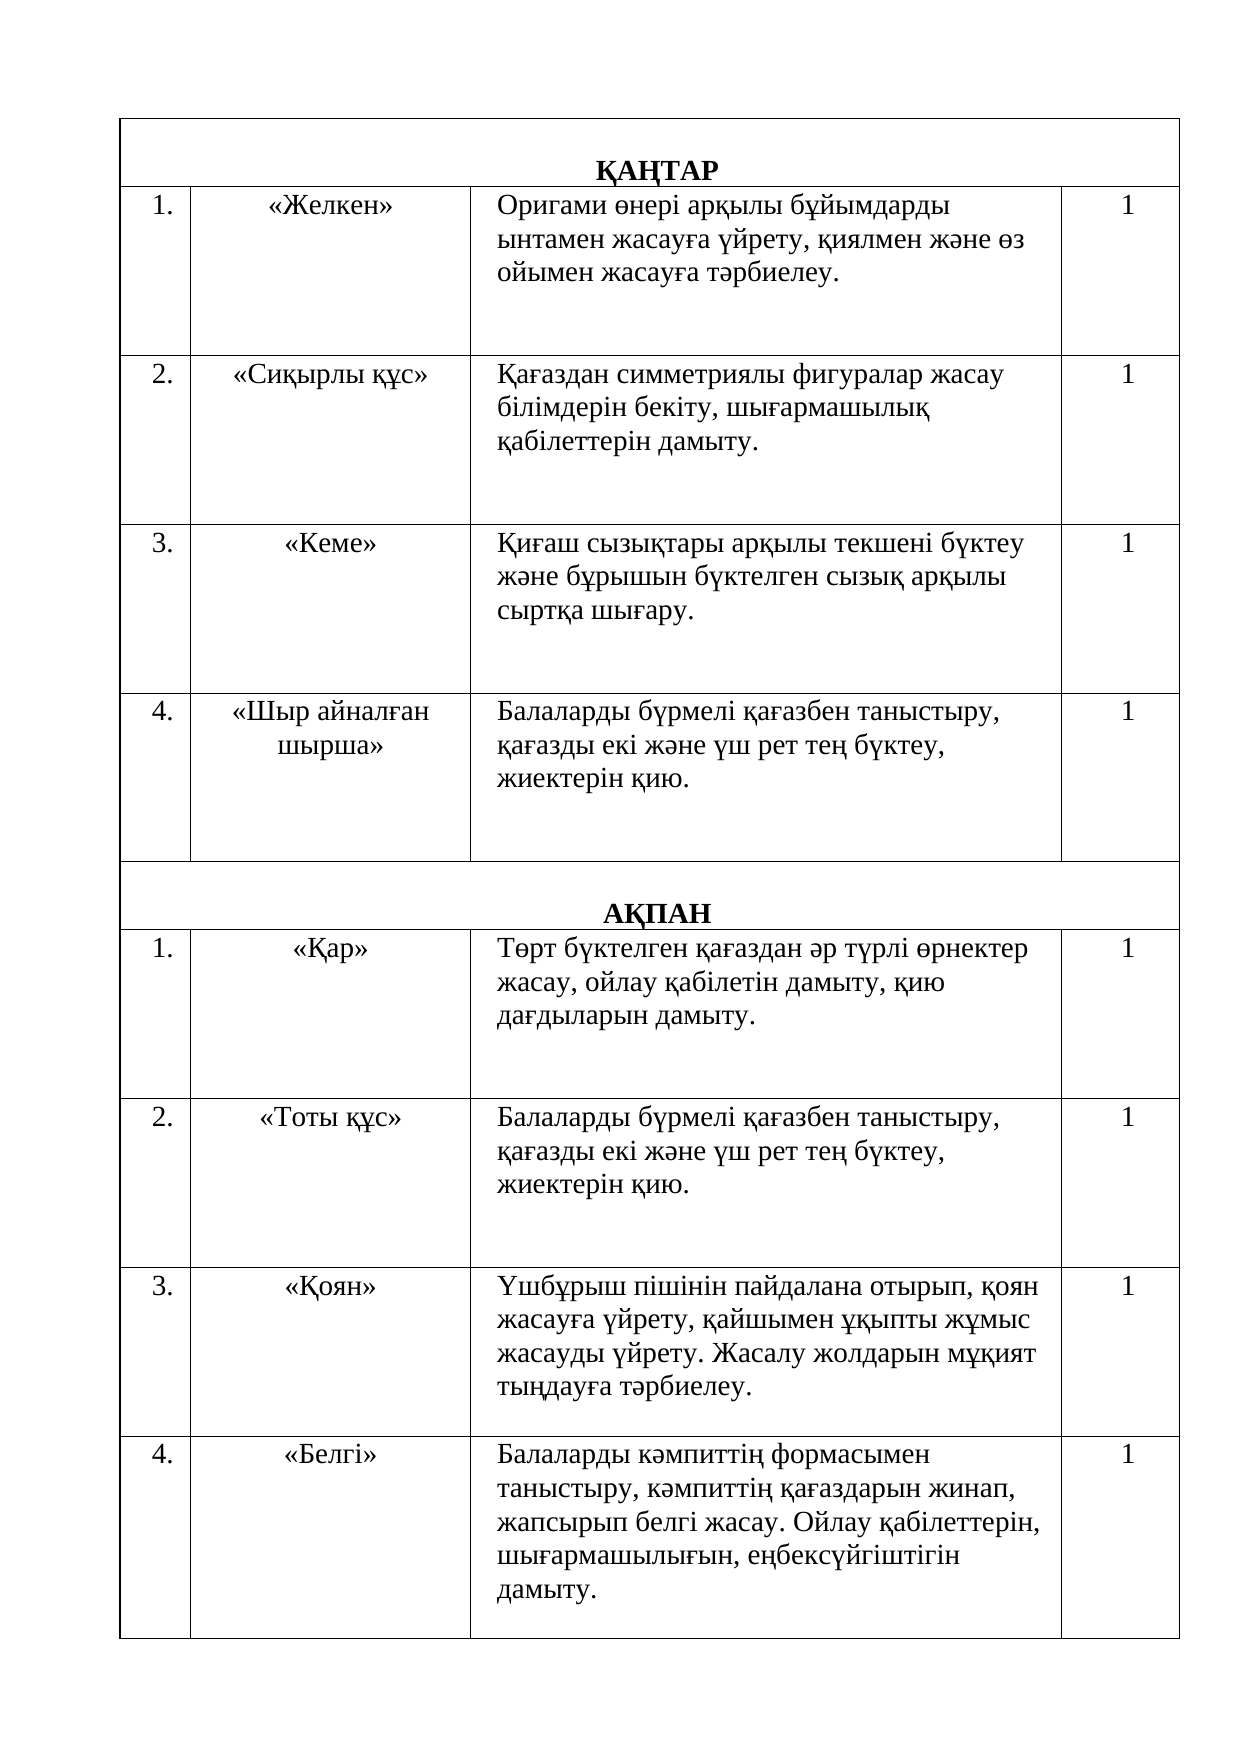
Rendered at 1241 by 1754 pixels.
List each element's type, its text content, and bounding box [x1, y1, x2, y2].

table_cell «Қоян» [191, 1268, 470, 1436]
table_cell ҚАҢТАР [121, 119, 1179, 186]
table_cell Төрт бүктелген қағаздан әр түрлі өрнектер жасау, ойлау қабілетін дамыту, қию дағдыларын дамыту. [471, 930, 1061, 1098]
table_cell 2. [121, 1099, 190, 1267]
table_cell Қағаздан симметриялы фигуралар жасау білімдерін бекіту, шығармашылық қабілеттерін дамыту. [471, 356, 1061, 524]
table_cell «Сиқырлы құс» [191, 356, 470, 524]
table_cell Үшбұрыш пішінін пайдалана отырып, қоян жасауға үйрету, қайшымен ұқыпты жұмыс жасауды үйрету. Жасалу жолдарын мұқият тыңдауға тәрбиелеу. [471, 1268, 1061, 1436]
table_cell 4. [121, 694, 190, 861]
table_cell 1 [1062, 694, 1179, 861]
table_cell 2. [121, 356, 190, 524]
table_cell 1 [1062, 1437, 1179, 1638]
table_cell Балаларды бүрмелі қағазбен таныстыру, қағазды екі және үш рет тең бүктеу, жиектерін қию. [471, 1099, 1061, 1267]
table_cell «Желкен» [191, 187, 470, 355]
table_cell Қиғаш сызықтары арқылы текшені бүктеу және бұрышын бүктелген сызық арқылы сыртқа шығару. [471, 525, 1061, 692]
table_cell «Қар» [191, 930, 470, 1098]
table_cell 1. [121, 930, 190, 1098]
table_cell 1 [1062, 187, 1179, 355]
table_cell 1 [1062, 525, 1179, 692]
table_cell 1 [1062, 930, 1179, 1098]
table_cell 3. [121, 525, 190, 692]
table_cell Балаларды бүрмелі қағазбен таныстыру, қағазды екі және үш рет тең бүктеу, жиектерін қию. [471, 694, 1061, 861]
table_cell Оригами өнері арқылы бұйымдарды ынтамен жасауға үйрету, қиялмен және өз ойымен жасауға тәрбиелеу. [471, 187, 1061, 355]
table_cell АҚПАН [121, 862, 1179, 929]
table_cell «Шыр айналған шырша» [191, 694, 470, 861]
table_cell «Тоты құс» [191, 1099, 470, 1267]
table_cell 1 [1062, 356, 1179, 524]
table_cell 3. [121, 1268, 190, 1436]
table_cell 1 [1062, 1268, 1179, 1436]
table_cell 1. [121, 187, 190, 355]
table_cell Балаларды кәмпиттің формасымен таныстыру, кәмпиттің қағаздарын жинап, жапсырып белгі жасау. Ойлау қабілеттерін, шығармашылығын, еңбексүйгіштігін дамыту. [471, 1437, 1061, 1638]
table_cell 4. [121, 1437, 190, 1638]
table_cell «Белгі» [191, 1437, 470, 1638]
table_cell «Кеме» [191, 525, 470, 692]
table_cell 1 [1062, 1099, 1179, 1267]
